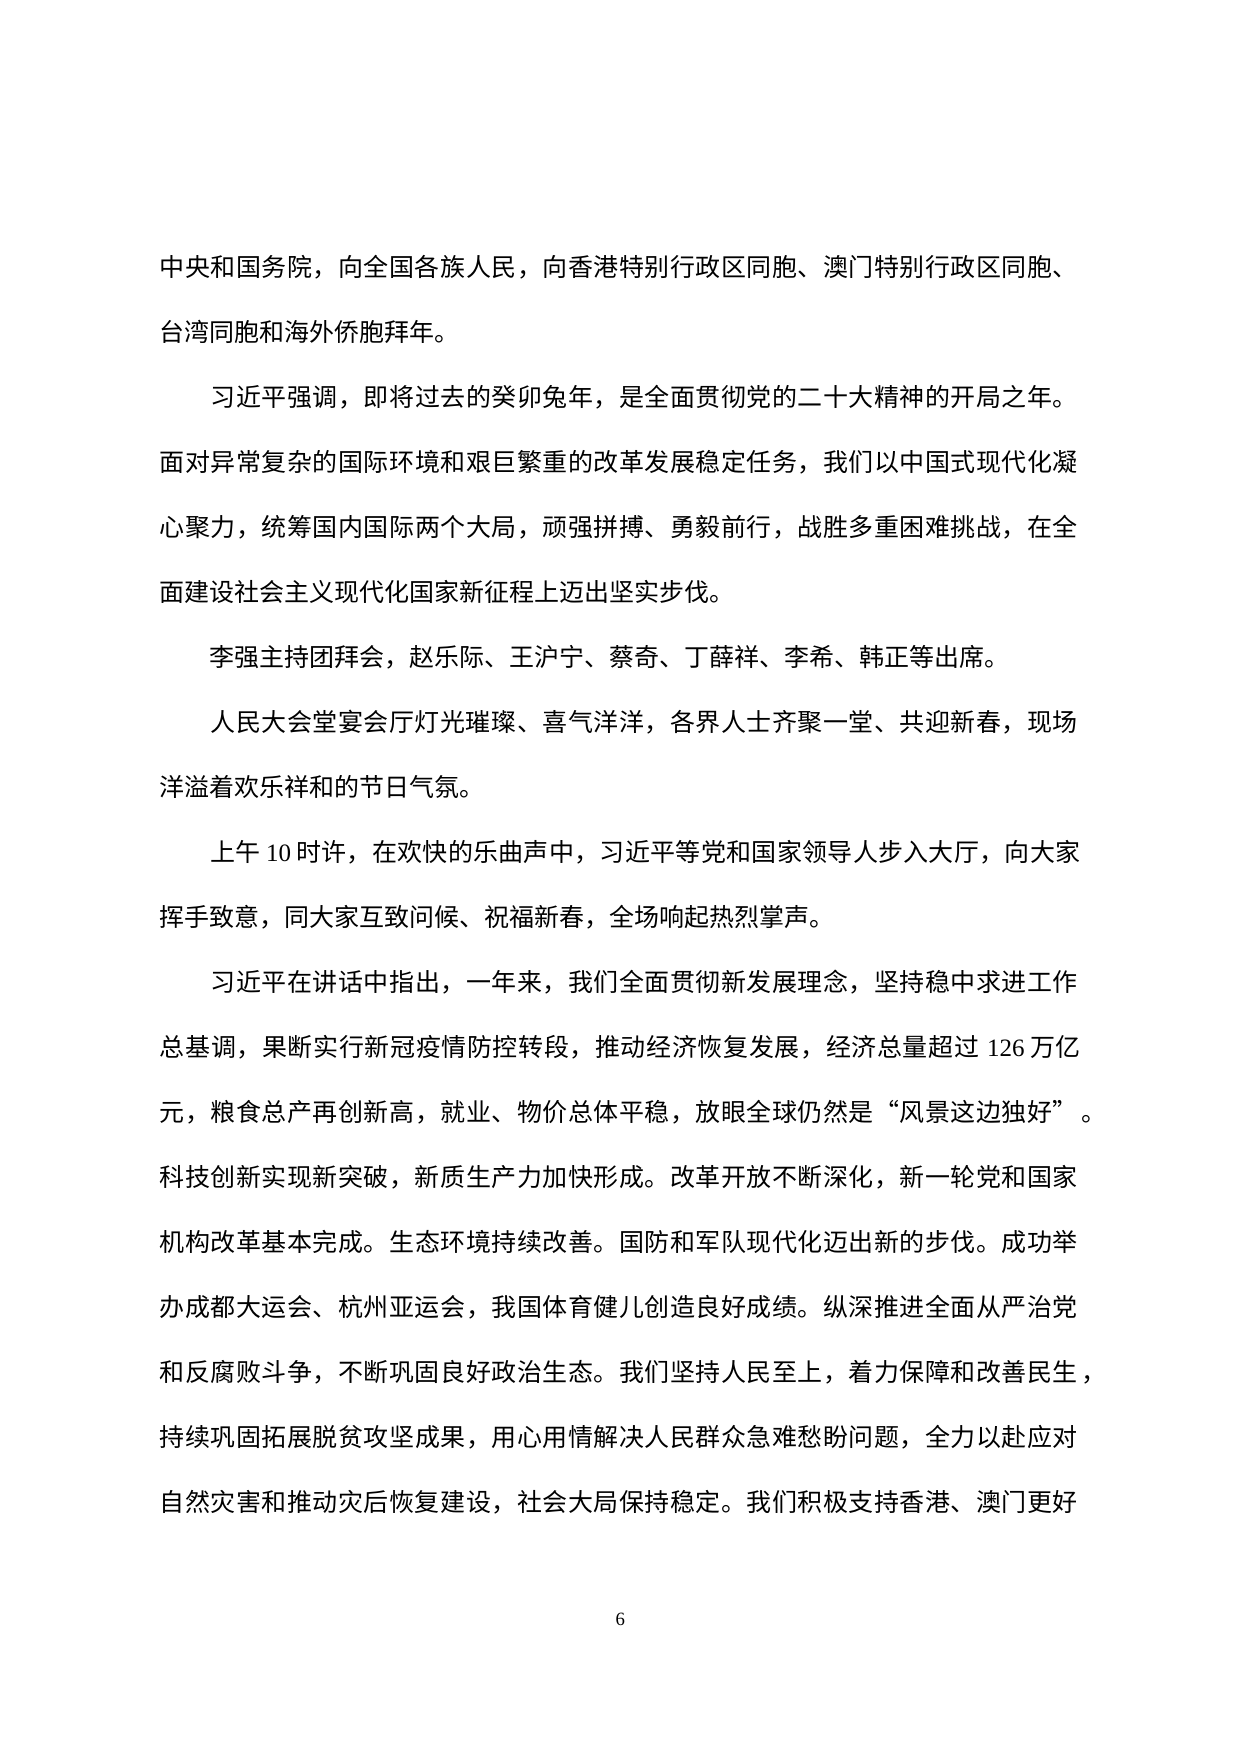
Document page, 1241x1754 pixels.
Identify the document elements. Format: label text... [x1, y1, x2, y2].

text 李强主持团拜会，赵乐际、王沪宁、蔡奇、丁薛祥、李希、韩正等出席。 [159, 623, 1081, 688]
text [159, 948, 1081, 1533]
text 上午10时许，在欢快的乐曲声中，习近平等党和国家领导人步入大厅，向大家挥手致意，同大家互致问候、祝福新春，全场响起热烈掌声。 [159, 818, 1081, 948]
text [159, 233, 1081, 363]
text 人民大会堂宴会厅灯光璀璨、喜气洋洋，各界人士齐聚一堂、共迎新春，现场洋溢着欢乐祥和的节日气氛。 [159, 688, 1081, 818]
text 习近平强调，即将过去的癸卯兔年，是全面贯彻党的二十大精神的开局之年。面对异常复杂的国际环境和艰巨繁重的改革发展稳定任务，我们以中国式现代化凝心聚力，统筹国内国际两个大局，顽强拼搏、勇毅前行，战胜多重困难挑战，在全面建设社会主义现代化国家新征程上迈出坚实步伐。 [159, 363, 1081, 623]
